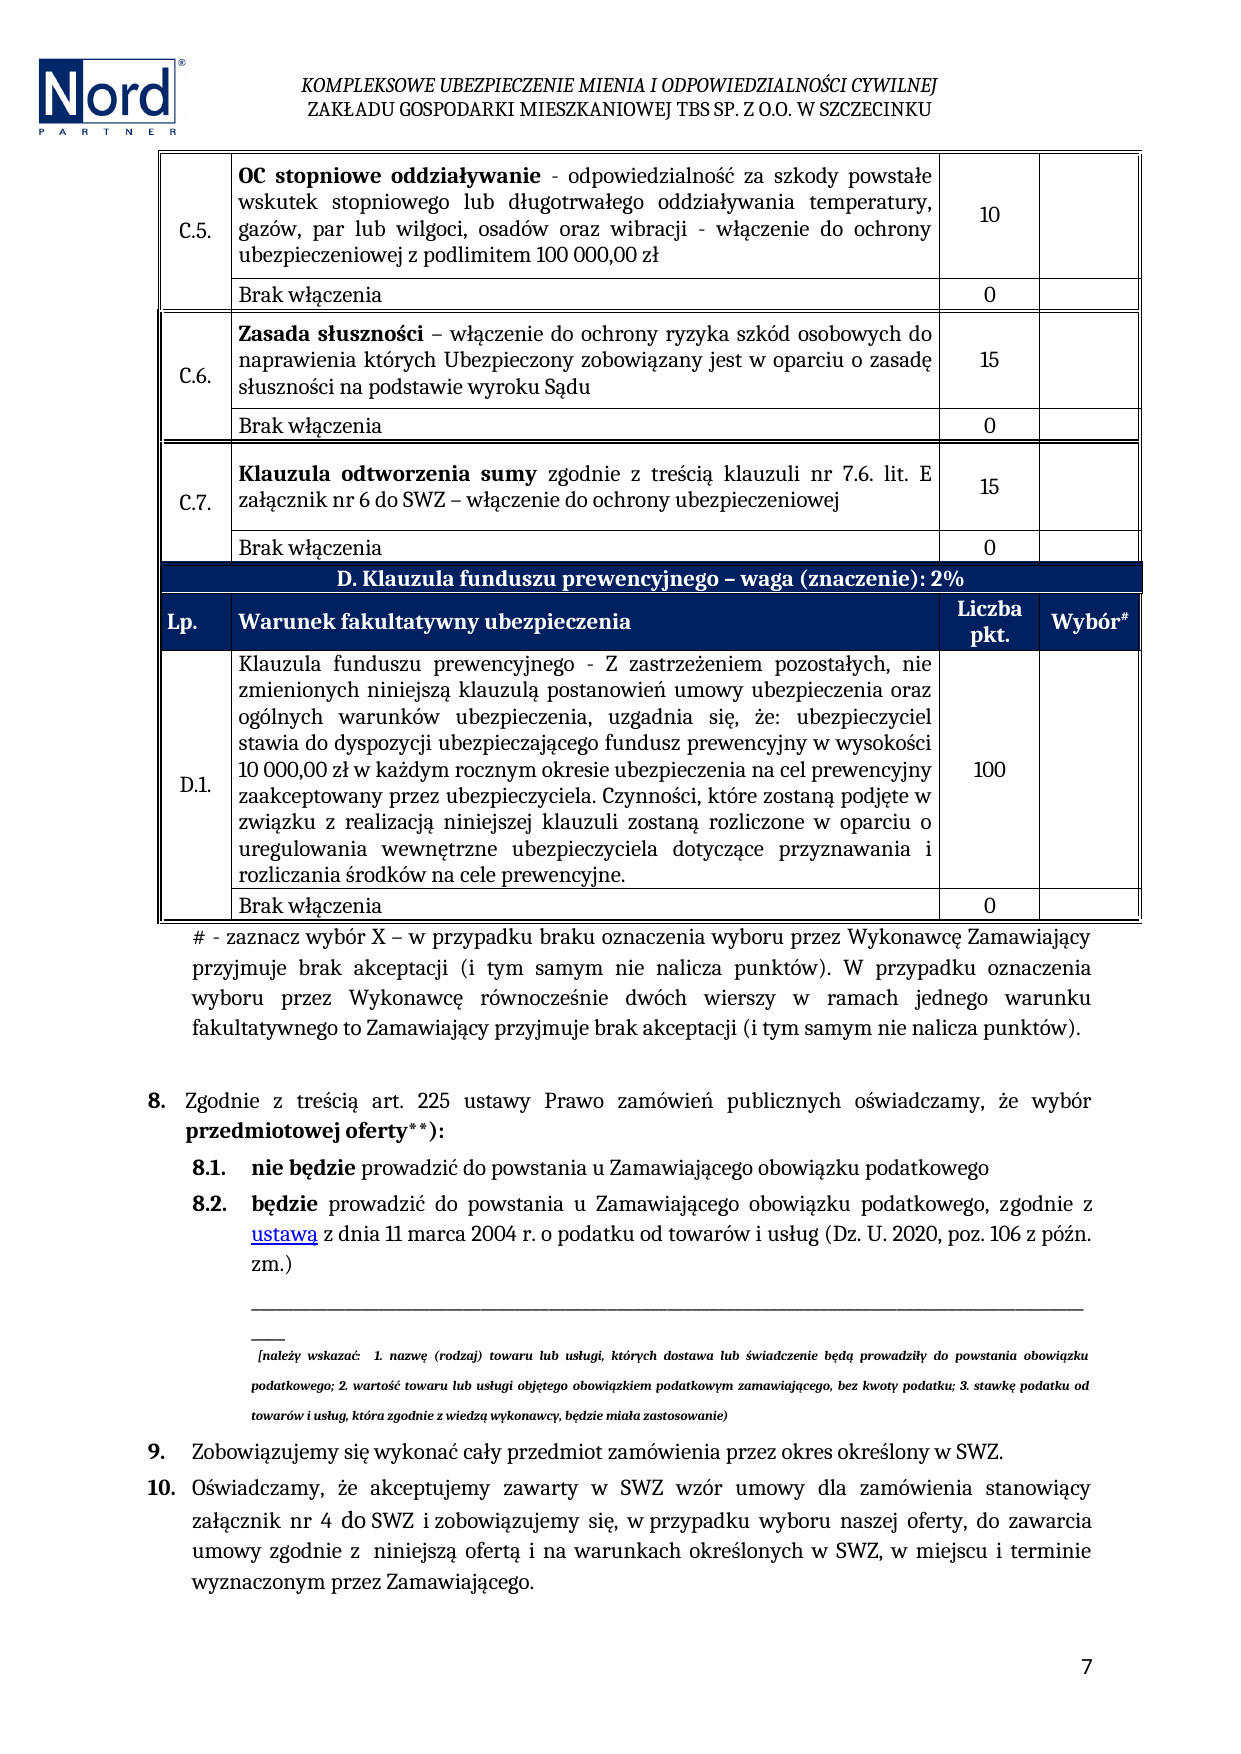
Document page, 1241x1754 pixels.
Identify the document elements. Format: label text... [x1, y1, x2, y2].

table_cell Brak włączenia [232, 279, 939, 309]
table_cell 10 [940, 154, 1039, 277]
table_cell Zasada słuszności – włączenie do ochrony ryzyka szkód osobowych do naprawienia których Ubezpieczony zobowiązany jest w oparciu o zasadę słuszności na podstawie wyroku Sądu [232, 313, 939, 408]
picture [32, 55, 189, 137]
table_cell 0 [940, 279, 1039, 309]
table_cell OC stopniowe oddziaływanie - odpowiedzialność za szkody powstałe wskutek stopniowego lub długotrwałego oddziaływania temperatury, gazów, par lub wilgoci, osadów oraz wibracji - włączenie do ochrony ubezpieczeniowej z podlimitem 100 000,00 zł [232, 154, 939, 277]
text [należy wskazać: 1. nazwę (rodzaj) towaru lub usługi, których dostawa lub świadczenie będą prowadziły do powstania obowiązku podatkowego; 2. wartość towaru lub usługi objętego obowiązkiem podatkowym zamawiającego, bez kwoty podatku; 3. stawkę podatku od towarów i usług, która zgodnie z wiedzą wykonawcy, będzie miała zastosowanie) [251, 1348, 1093, 1435]
table_cell 0 [940, 409, 1039, 439]
table_cell [1040, 313, 1138, 408]
table_cell 15 [940, 313, 1039, 408]
list Zobowiązujemy się wykonać cały przedmiot zamówienia przez okres określony w SWZ. [148, 1439, 1093, 1465]
table_cell [1040, 531, 1138, 561]
table_cell Klauzula funduszu prewencyjnego - Z zastrzeżeniem pozostałych, nie zmienionych niniejszą klauzulą postanowień umowy ubezpieczenia oraz ogólnych warunków ubezpieczenia, uzgadnia się, że: ubezpieczyciel stawia do dyspozycji ubezpieczającego fundusz prewencyjny w wysokości 10 000,00 zł w każdym rocznym okresie ubezpieczenia na cel prewencyjny zaakceptowany przez ubezpieczyciela. Czynności, które zostaną podjęte w związku z realizacją niniejszej klauzuli zostaną rozliczone w oparciu o uregulowania wewnętrzne ubezpieczyciela dotyczące przyznawania i rozliczania środków na cele prewencyjne. [232, 651, 939, 888]
table_cell [1040, 279, 1138, 309]
table_cell [1040, 444, 1138, 530]
table_cell Brak włączenia [232, 409, 939, 439]
list Zgodnie z treścią art. 225 ustawy Prawo zamówień publicznych oświadczamy, że wybór przedmiotowej oferty**): [148, 1088, 1093, 1144]
table_cell Klauzula odtworzenia sumy zgodnie z treścią klauzuli nr 7.6. lit. E załącznik nr 6 do SWZ – włączenie do ochrony ubezpieczeniowej [232, 444, 939, 530]
table_cell [1040, 151, 1140, 277]
table_cell Brak włączenia [232, 531, 939, 561]
text ______________________________________________________________________________________________________ [251, 1288, 1093, 1344]
table_cell 0 [940, 889, 1039, 919]
table_cell [1040, 889, 1140, 919]
list nie będzie prowadzić do powstania u Zamawiającego obowiązku podatkowego [192, 1154, 1093, 1181]
table_cell D. Klauzula funduszu prewencyjnego – waga (znaczenie): 2% [160, 561, 1142, 592]
table_cell Liczba pkt. [940, 594, 1039, 650]
table_cell C.5. [161, 154, 231, 309]
text # - zaznacz wybór X – w przypadku braku oznaczenia wyboru przez Wykonawcę Zamawiający przyjmuje brak akceptacji (i tym samym nie nalicza punktów). W przypadku oznaczenia wyboru przez Wykonawcę równocześnie dwóch wierszy w ramach jednego warunku fakultatywnego to Zamawiający przyjmuje brak akceptacji (i tym samym nie nalicza punktów). [192, 924, 1093, 1041]
table_cell 15 [940, 444, 1039, 530]
list Oświadczamy, że akceptujemy zawarty w SWZ wzór umowy dla zamówienia stanowiący załącznik nr 4 do SWZ i zobowiązujemy się, w przypadku wyboru naszej oferty, do zawarcia umowy zgodnie z niniejszą ofertą i na warunkach określonych w SWZ, w miejscu i terminie wyznaczonym przez Zamawiającego. [148, 1475, 1093, 1595]
table_cell D.1. [162, 651, 231, 919]
table_cell Warunek fakultatywny ubezpieczenia [232, 594, 939, 650]
list będzie prowadzić do powstania u Zamawiającego obowiązku podatkowego, zgodnie z ustawą z dnia 11 marca 2004 r. o podatku od towarów i usług (Dz. U. 2020, poz. 106 z późn. zm.) [192, 1191, 1093, 1277]
table_cell [1040, 651, 1138, 888]
table_cell 0 [940, 531, 1039, 561]
table_cell C.7. [160, 439, 231, 561]
table_cell Brak włączenia [232, 889, 939, 919]
table_cell Wybór# [1040, 594, 1138, 650]
table_cell Lp. [162, 594, 231, 650]
table_cell [1040, 409, 1138, 439]
table_cell 100 [940, 651, 1039, 888]
table_cell C.6. [160, 309, 231, 439]
